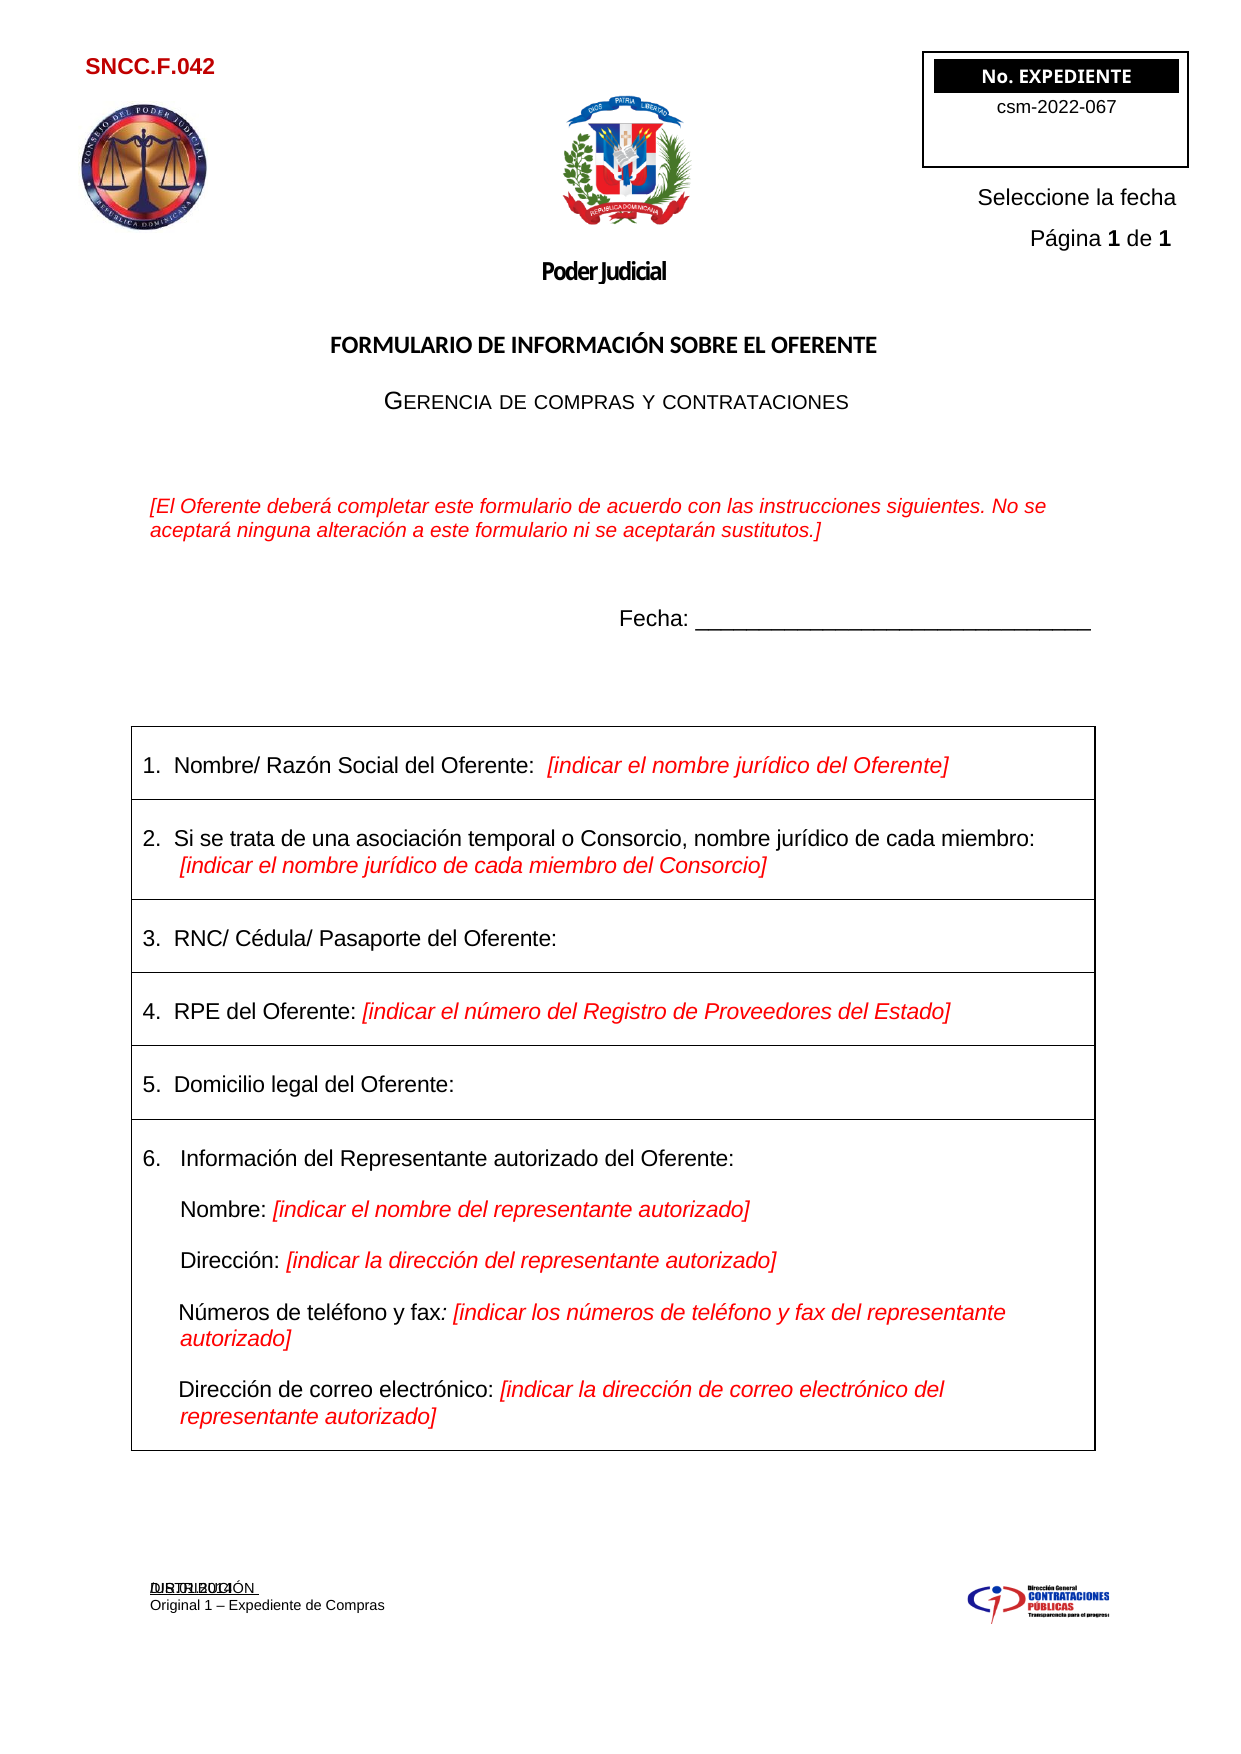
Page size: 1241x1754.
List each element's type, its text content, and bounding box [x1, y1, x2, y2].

text [El Oferente deberá completar este formulario de acuerdo con las instrucciones siguientes. No se aceptará ninguna alteración a este formulario ni se aceptarán sustitutos.] [150, 494, 1090, 542]
table_cell 2. Si se trata de una asociación temporal o Consorcio, nombre jurídico de cada miembro: [indicar el nombre jurídico de cada miembro del Consorcio] [132, 800, 1094, 899]
table_header 1. Nombre/ Razón Social del Oferente: [indicar el nombre jurídico del Oferente] [132, 727, 1094, 799]
picture [967, 1585, 1110, 1624]
text Fecha: _______________________________ [150, 605, 1090, 632]
picture [78, 101, 208, 233]
picture [562, 95, 692, 225]
table_cell 5. Domicilio legal del Oferente: [132, 1046, 1094, 1118]
table_cell 3. RNC/ Cédula/ Pasaporte del Oferente: [132, 900, 1094, 972]
table_cell 4. RPE del Oferente: [indicar el número del Registro de Proveedores del Estado] [132, 973, 1094, 1045]
table_cell 6. Información del Representante autorizado del Oferente: Nombre: [indicar el nombre del representante autorizado] Dirección: [indicar la dirección del representante autorizado] Números de teléfono y fax: [indicar los números de teléfono y fax del representante autorizado] Dirección de correo electrónico: [indicar la dirección de correo electrónico del representante autorizado] [132, 1120, 1094, 1450]
